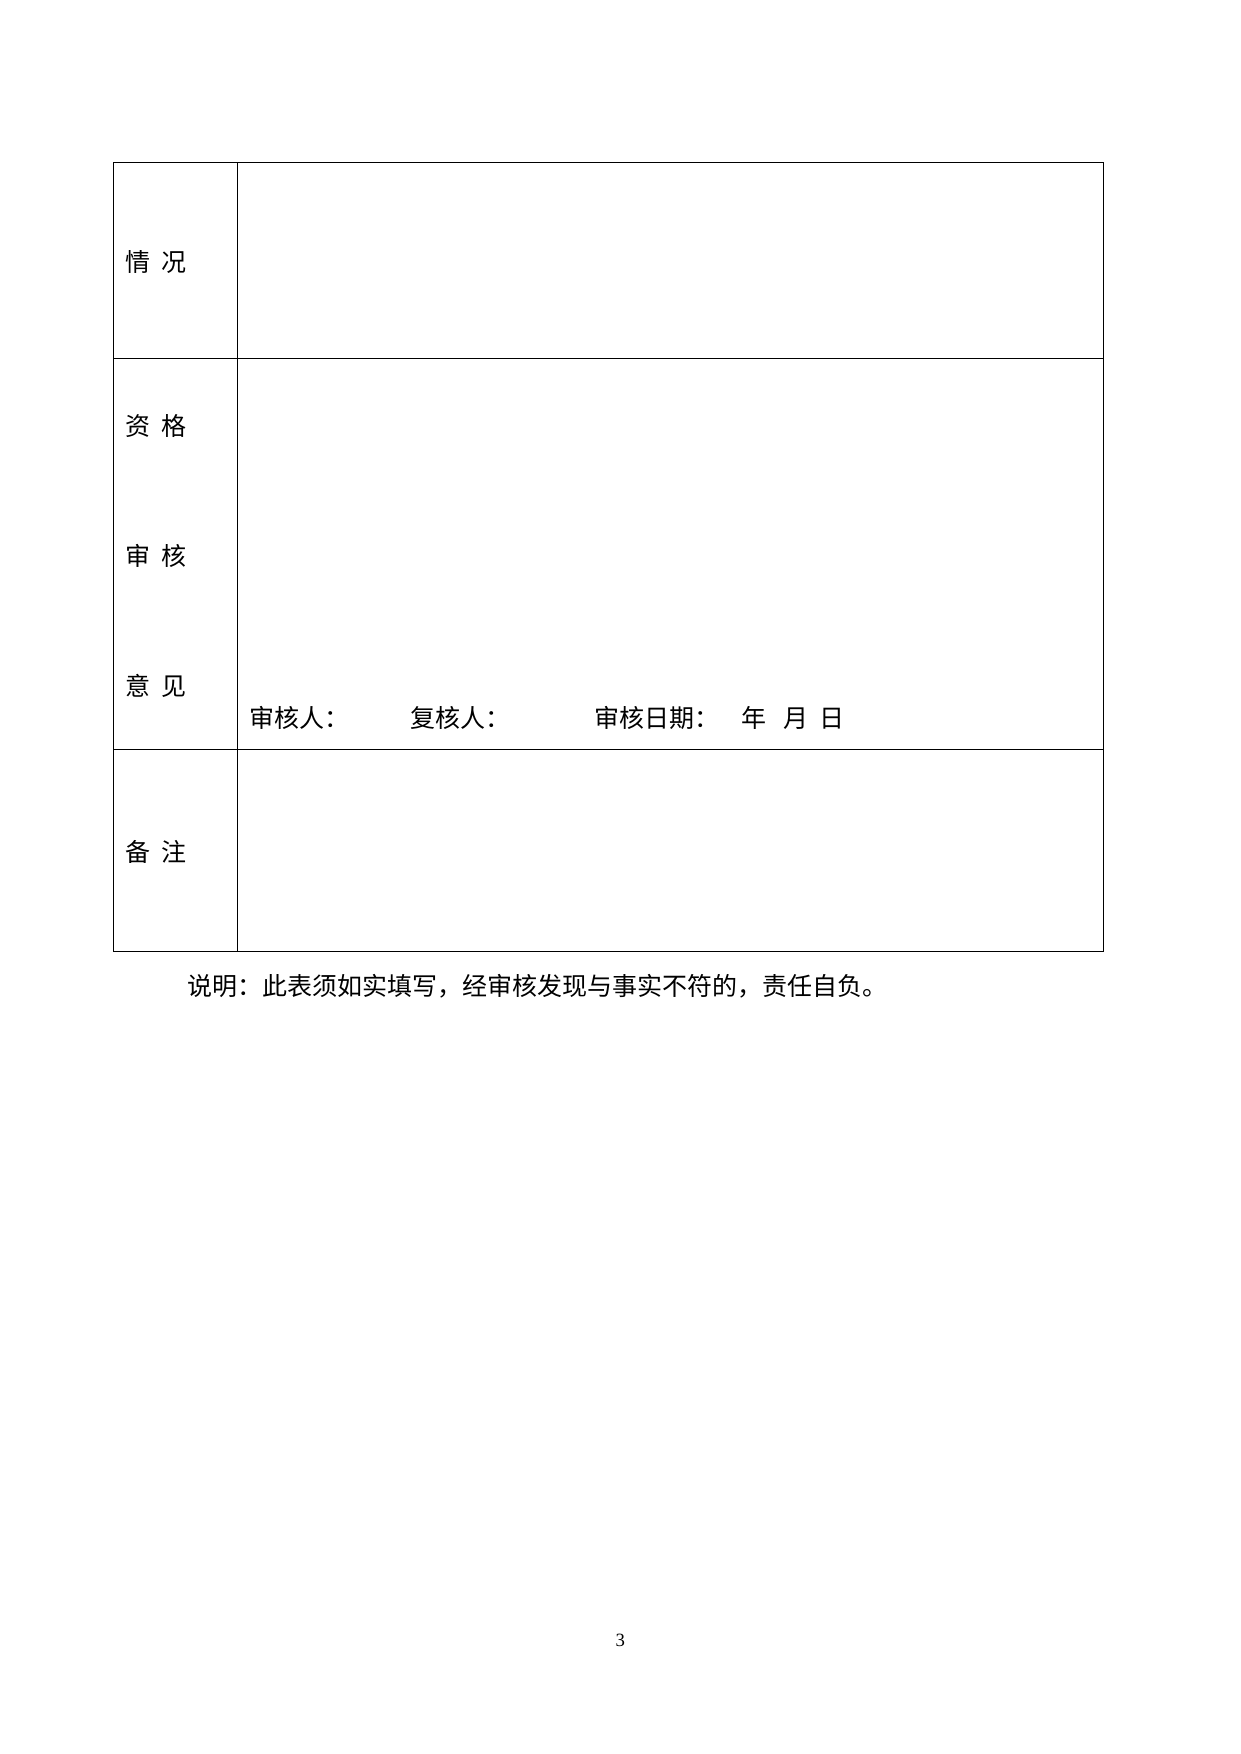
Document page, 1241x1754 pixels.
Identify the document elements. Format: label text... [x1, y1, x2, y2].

text 说明：此表须如实填写，经审核发现与事实不符的，责任自负。 [187, 952, 1053, 1017]
table_cell [238, 163, 1103, 358]
table_cell [238, 750, 1103, 951]
table_cell 奖 惩 情 况 [114, 163, 237, 358]
table_cell 审核人： 复核人： 审核日期： 年 月 日 [238, 359, 1103, 749]
table_cell 备 注 [114, 750, 237, 951]
table_cell 资 格 审 核 意 见 [114, 359, 237, 749]
